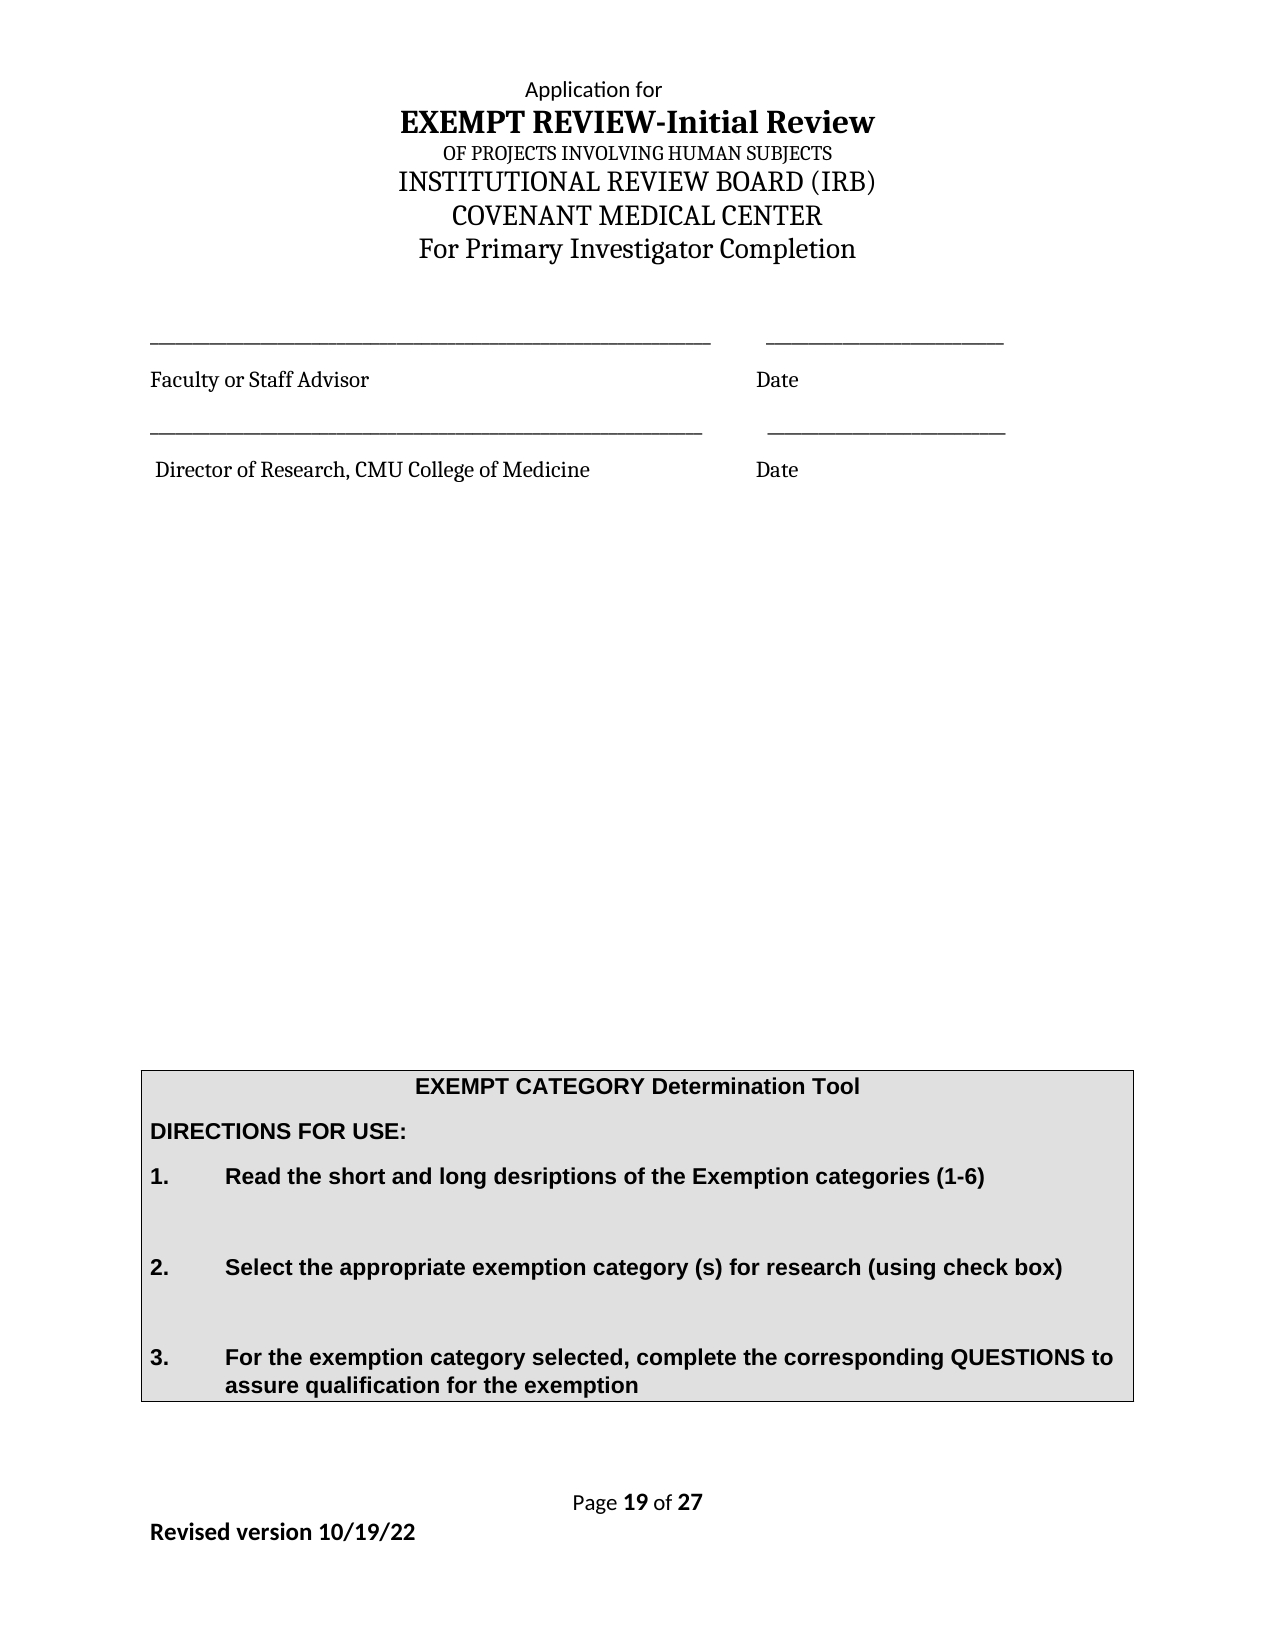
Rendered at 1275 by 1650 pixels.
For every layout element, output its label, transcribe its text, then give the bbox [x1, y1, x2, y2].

text Director of Research, CMU College of Medicine Date [150, 457, 1125, 484]
text EXEMPT CATEGORY Determination Tool [142, 1071, 1133, 1099]
text 1. Read the short and long desriptions of the Exemption categories (1-6) [142, 1160, 1133, 1190]
text DIRECTIONS FOR USE: [142, 1115, 1133, 1144]
text _________________________________________________________________ ____________________________ [150, 412, 1125, 438]
text __________________________________________________________________ ____________________________ [150, 322, 1125, 348]
text 3. For the exemption category selected, complete the corresponding QUESTIONS to assure qualification for the exemption [142, 1341, 1133, 1401]
text 2. Select the appropriate exemption category (s) for research (using check box) [142, 1250, 1133, 1280]
text Faculty or Staff Advisor Date [150, 367, 1125, 393]
